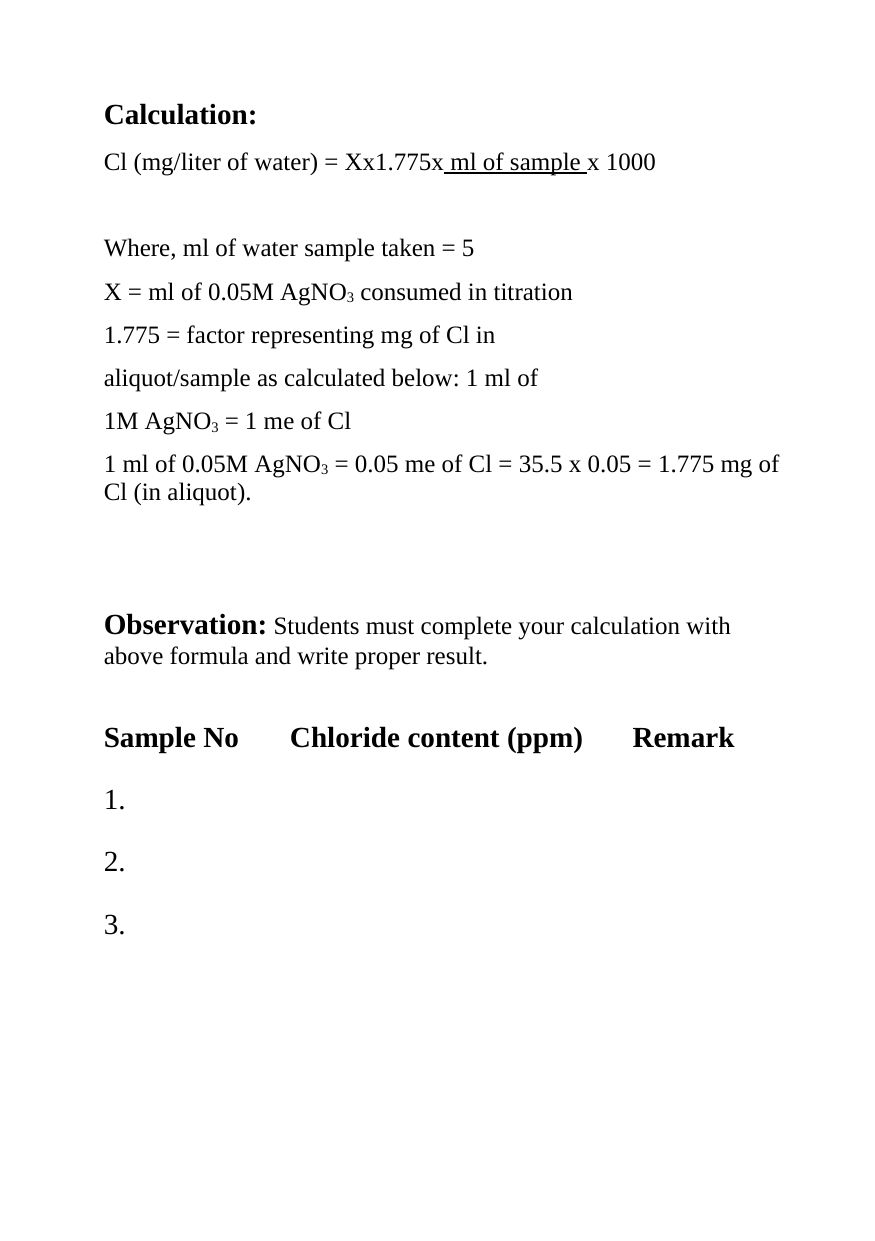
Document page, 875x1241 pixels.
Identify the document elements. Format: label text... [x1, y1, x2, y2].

subtitle Calculation: [103, 97, 803, 131]
text X = ml of 0.05M AgNO3 consumed in titration [103, 277, 803, 306]
text Where, ml of water sample taken = 5 [103, 233, 803, 262]
subtitle Observation: Students must complete your calculation with above formula and write proper result. [103, 607, 783, 670]
text 1 ml of 0.05M AgNO3 = 0.05 me of Cl = 35.5 x 0.05 = 1.775 mg of Cl (in aliquot). [103, 450, 803, 506]
subtitle 1. [103, 782, 803, 816]
text Cl (mg/liter of water) = Xx1.775x ml of sample x 1000 [103, 147, 803, 176]
text 1.775 = factor representing mg of Cl in aliquot/sample as calculated below: 1 ml of 1M AgNO3 = 1 me of Cl [103, 320, 568, 435]
text 3. [103, 907, 803, 941]
text 2. [103, 844, 803, 878]
text Sample No Chloride content (ppm) Remark [103, 720, 803, 753]
